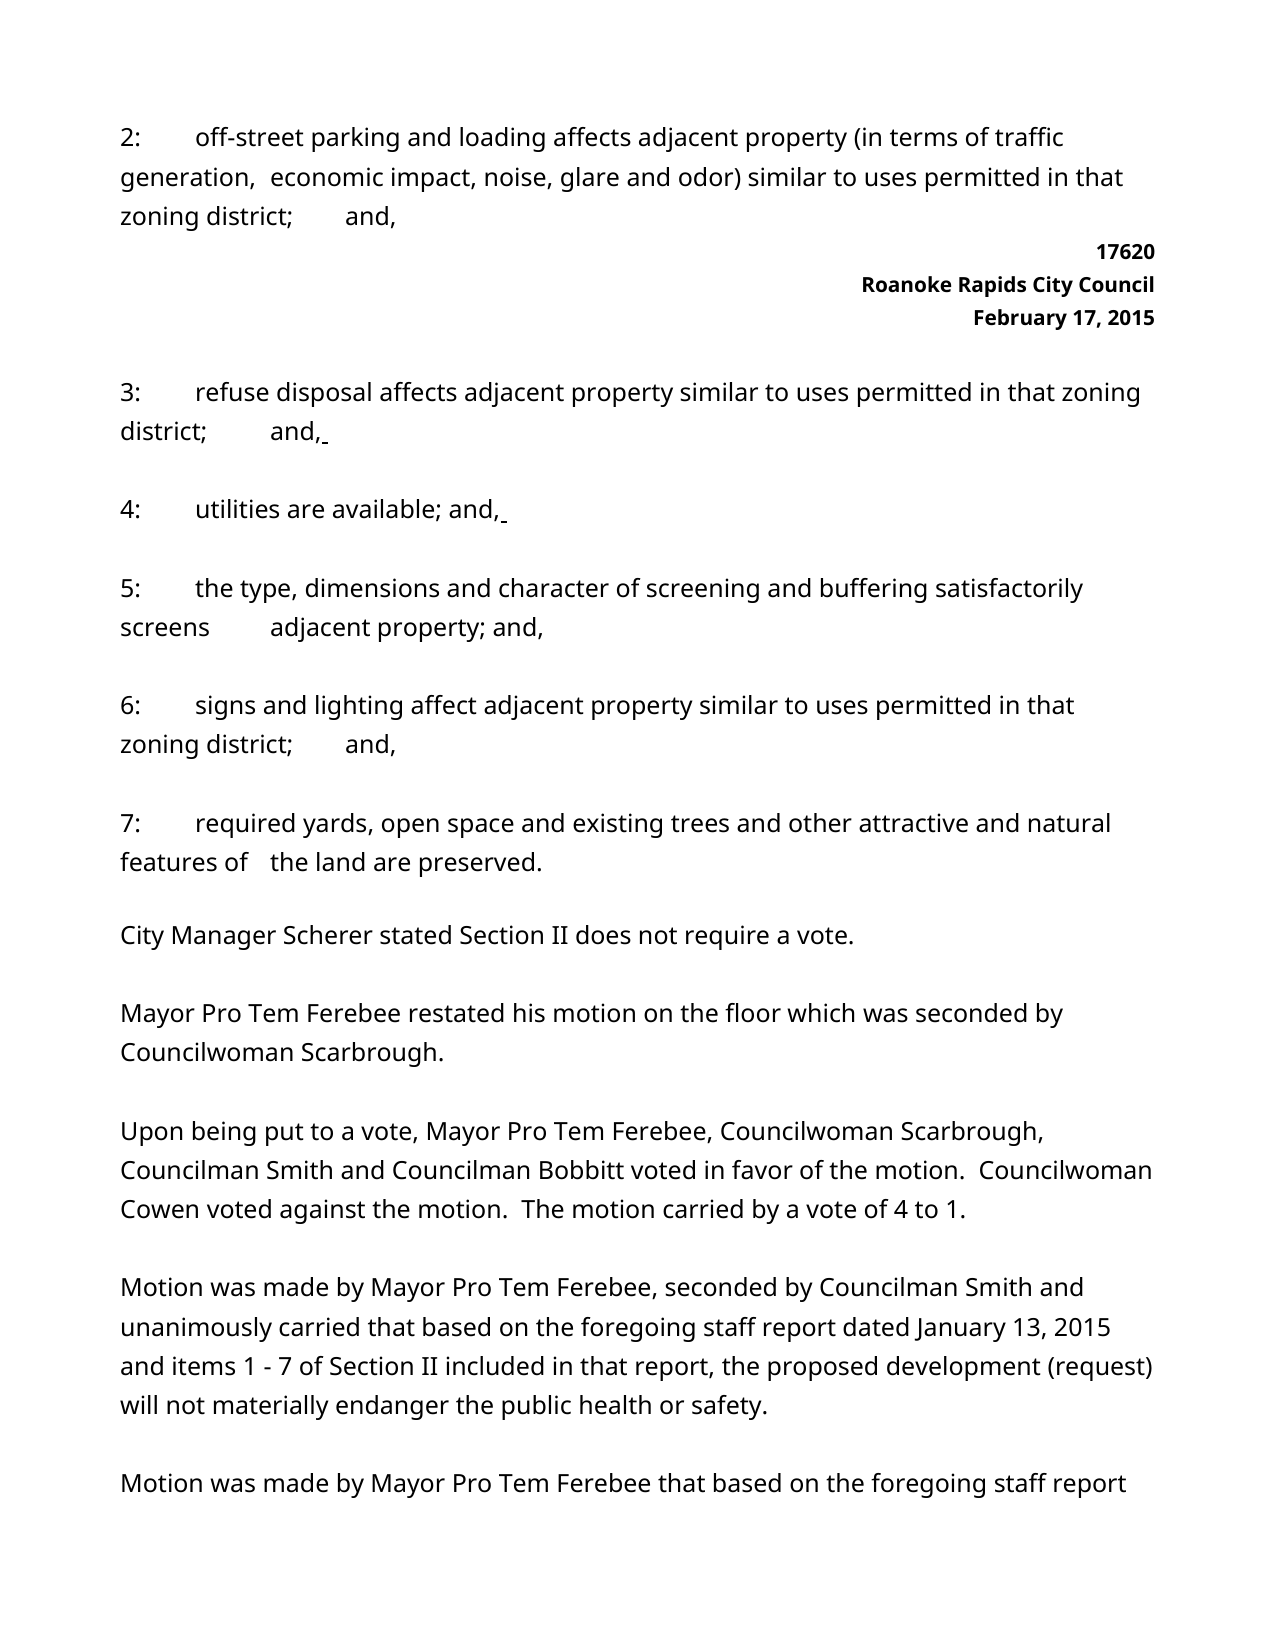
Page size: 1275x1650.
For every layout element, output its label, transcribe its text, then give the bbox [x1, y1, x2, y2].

text 4: utilities are available; and, [120, 492, 1155, 526]
text Mayor Pro Tem Ferebee restated his motion on the floor which was seconded by Councilwoman Scarbrough. [120, 996, 1155, 1069]
text Roanoke Rapids City Council [120, 270, 1155, 298]
text Upon being put to a vote, Mayor Pro Tem Ferebee, Councilwoman Scarbrough, Councilman Smith and Councilman Bobbitt voted in favor of the motion. Councilwoman Cowen voted against the motion. The motion carried by a vote of 4 to 1. [120, 1113, 1155, 1226]
text 2: off-street parking and loading affects adjacent property (in terms of traffic generation, economic impact, noise, glare and odor) similar to uses permitted in that zoning district; and, [120, 120, 1155, 232]
text City Manager Scherer stated Section II does not require a vote. [120, 917, 1155, 952]
text 7: required yards, open space and existing trees and other attractive and natural features of the land are preserved. [120, 805, 1155, 878]
text February 17, 2015 [120, 303, 1155, 331]
text Motion was made by Mayor Pro Tem Ferebee, seconded by Councilman Smith and unanimously carried that based on the foregoing staff report dated January 13, 2015 and items 1 - 7 of Section II included in that report, the proposed development (request) will not materially endanger the public health or safety. [120, 1270, 1155, 1422]
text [120, 1466, 1155, 1500]
text 17620 [120, 237, 1155, 266]
text 6: signs and lighting affect adjacent property similar to uses permitted in that zoning district; and, [120, 688, 1155, 761]
text 5: the type, dimensions and character of screening and buffering satisfactorily screens adjacent property; and, [120, 570, 1155, 643]
text 3: refuse disposal affects adjacent property similar to uses permitted in that zoning district; and, [120, 374, 1155, 448]
